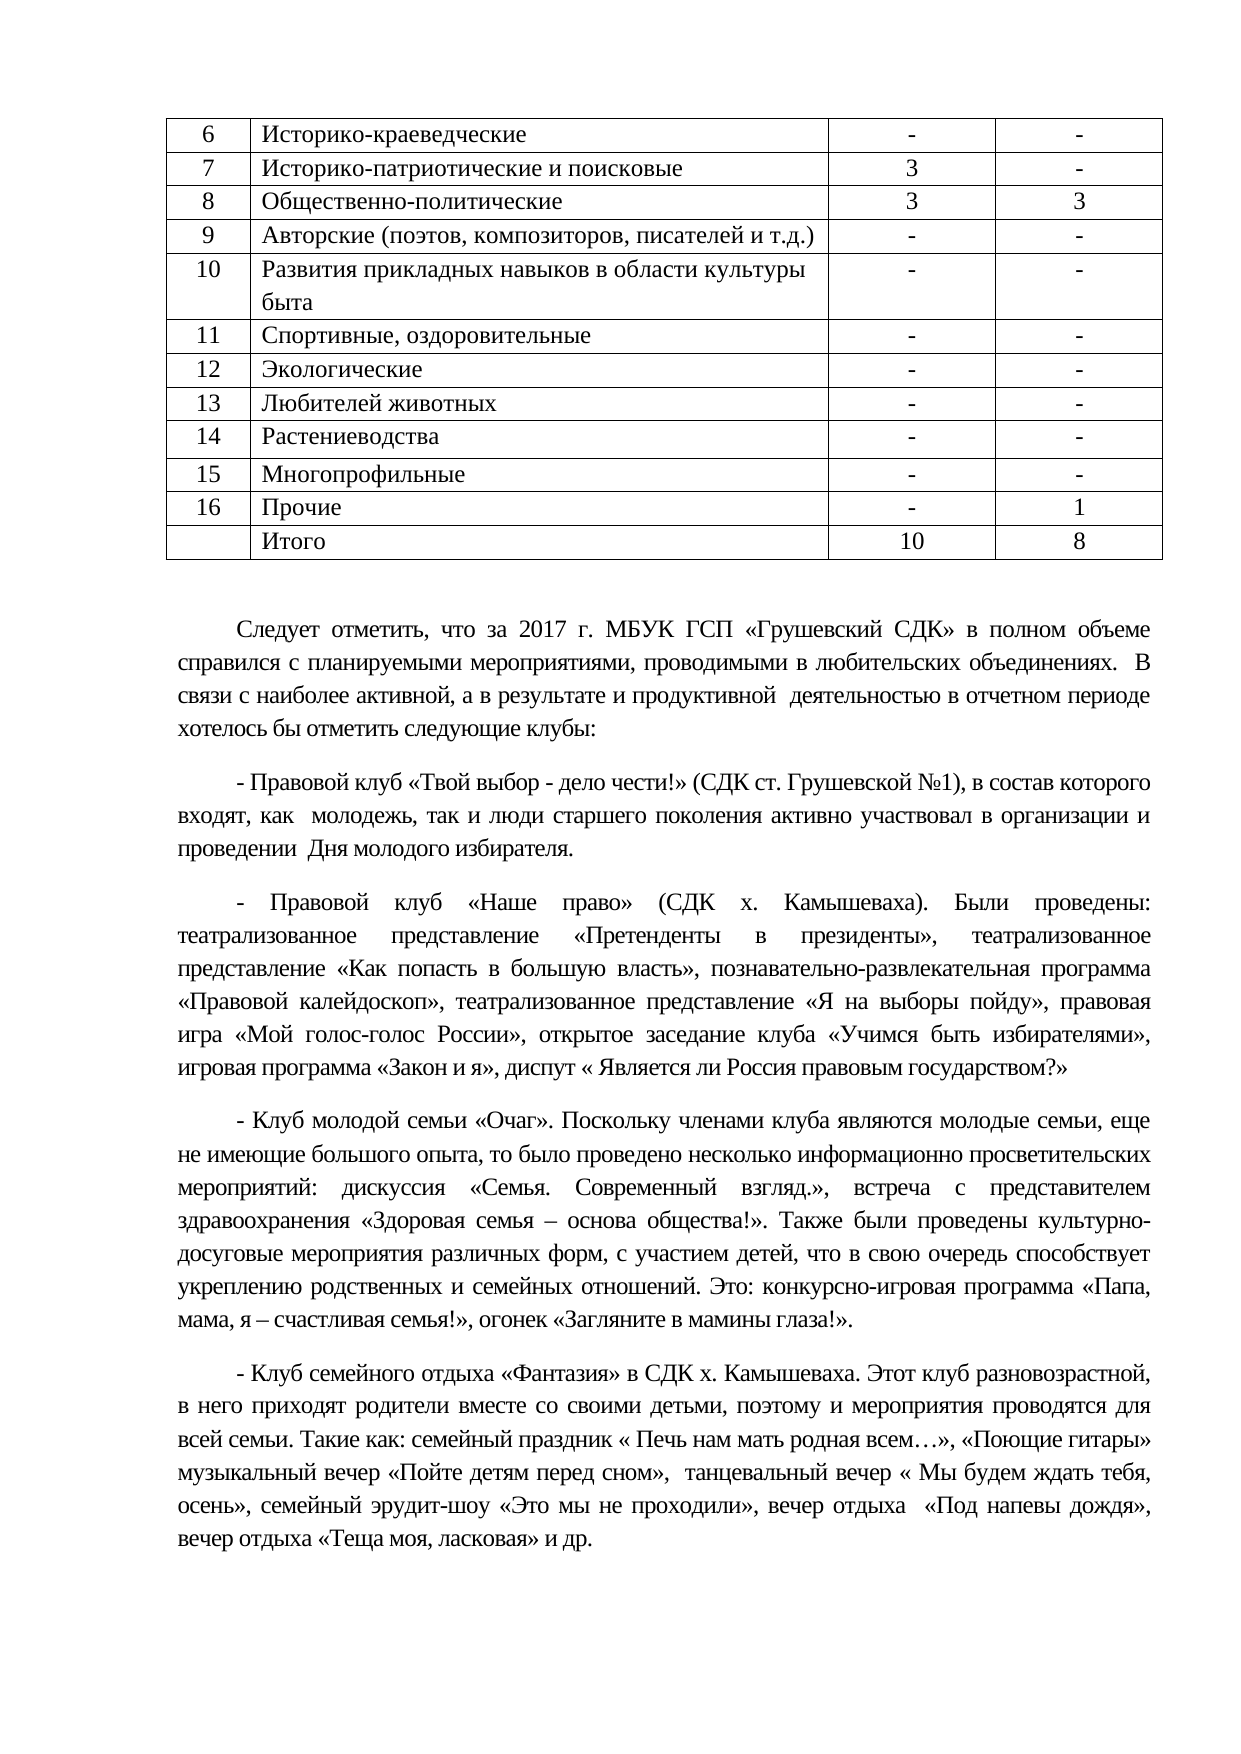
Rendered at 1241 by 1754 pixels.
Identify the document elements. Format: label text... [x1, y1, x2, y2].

table_cell Любителей животных [251, 388, 828, 420]
table_cell - [996, 388, 1162, 420]
text - Клуб семейного отдыха «Фантазия» в СДК х. Камышеваха. Этот клуб разновозрастной, в него приходят родители вместе со своими детьми, поэтому и мероприятия проводятся для всей семьи. Такие как: семейный праздник « Печь нам мать родная всем…», «Поющие гитары» музыкальный вечер «Пойте детям перед сном», танцевальный вечер « Мы будем ждать тебя, осень», семейный эрудит-шоу «Это мы не проходили», вечер отдыха «Под напевы дождя», вечер отдыха «Теща моя, ласковая» и др. [177, 1358, 1152, 1551]
table_cell Развития прикладных навыков в области культуры быта [251, 254, 828, 319]
table_cell - [829, 119, 995, 152]
table_cell 10 [167, 254, 250, 319]
table_cell - [996, 421, 1162, 458]
table_cell - [996, 254, 1162, 319]
table_cell Прочие [251, 492, 828, 525]
text - Правовой клуб «Твой выбор - дело чести!» (СДК ст. Грушевской №1), в состав которого входят, как молодежь, так и люди старшего поколения активно участвовал в организации и проведении Дня молодого избирателя. [177, 767, 1152, 862]
table_cell - [829, 354, 995, 387]
table_cell Многопрофильные [251, 459, 828, 491]
table_cell 11 [167, 320, 250, 353]
table_cell Итого [251, 526, 828, 559]
table_cell Экологические [251, 354, 828, 387]
table_cell 15 [167, 459, 250, 491]
table_cell - [829, 459, 995, 491]
text Следует отметить, что за 2017 г. МБУК ГСП «Грушевский СДК» в полном объеме справился с планируемыми мероприятиями, проводимыми в любительских объединениях. В связи с наиболее активной, а в результате и продуктивной деятельностью в отчетном периоде хотелось бы отметить следующие клубы: [177, 614, 1152, 742]
table_cell - [829, 220, 995, 253]
table_cell 8 [996, 526, 1162, 559]
table_cell 6 [167, 119, 250, 152]
table_cell 13 [167, 388, 250, 420]
table_cell 9 [167, 220, 250, 253]
table_cell - [996, 354, 1162, 387]
table_cell Историко-краеведческие [251, 119, 828, 152]
table_cell 1 [996, 492, 1162, 525]
table_cell 12 [167, 354, 250, 387]
table_cell - [996, 220, 1162, 253]
table_cell 10 [829, 526, 995, 559]
table_cell Растениеводства [251, 421, 828, 458]
table_cell 8 [167, 186, 250, 219]
table_cell 14 [167, 421, 250, 458]
table_cell - [829, 388, 995, 420]
table_cell - [829, 254, 995, 319]
table_cell 3 [829, 186, 995, 219]
table_cell [167, 526, 250, 559]
table_cell - [829, 421, 995, 458]
text - Клуб молодой семьи «Очаг». Поскольку членами клуба являются молодые семьи, еще не имеющие большого опыта, то было проведено несколько информационно просветительских мероприятий: дискуссия «Семья. Современный взгляд.», встреча с представителем здравоохранения «Здоровая семья – основа общества!». Также были проведены культурно-досуговые мероприятия различных форм, с участием детей, что в свою очередь способствует укреплению родственных и семейных отношений. Это: конкурсно-игровая программа «Папа, мама, я – счастливая семья!», огонек «Загляните в мамины глаза!». [177, 1106, 1152, 1332]
table_cell 7 [167, 153, 250, 185]
table_cell 3 [996, 186, 1162, 219]
text - Правовой клуб «Наше право» (СДК х. Камышеваха). Были проведены: театрализованное представление «Претенденты в президенты», театрализованное представление «Как попасть в большую власть», познавательно-развлекательная программа «Правовой калейдоскоп», театрализованное представление «Я на выборы пойду», правовая игра «Мой голос-голос России», открытое заседание клуба «Учимся быть избирателями», игровая программа «Закон и я», диспут « Является ли Россия правовым государством?» [177, 887, 1152, 1081]
table_cell 16 [167, 492, 250, 525]
table_cell - [829, 492, 995, 525]
table_cell Общественно-политические [251, 186, 828, 219]
table_cell - [996, 153, 1162, 185]
table_cell Авторские (поэтов, композиторов, писателей и т.д.) [251, 220, 828, 253]
table_cell 3 [829, 153, 995, 185]
table_cell - [996, 119, 1162, 152]
table_cell - [996, 320, 1162, 353]
table_cell - [996, 459, 1162, 491]
table_cell - [829, 320, 995, 353]
table_cell Спортивные, оздоровительные [251, 320, 828, 353]
table_cell Историко-патриотические и поисковые [251, 153, 828, 185]
